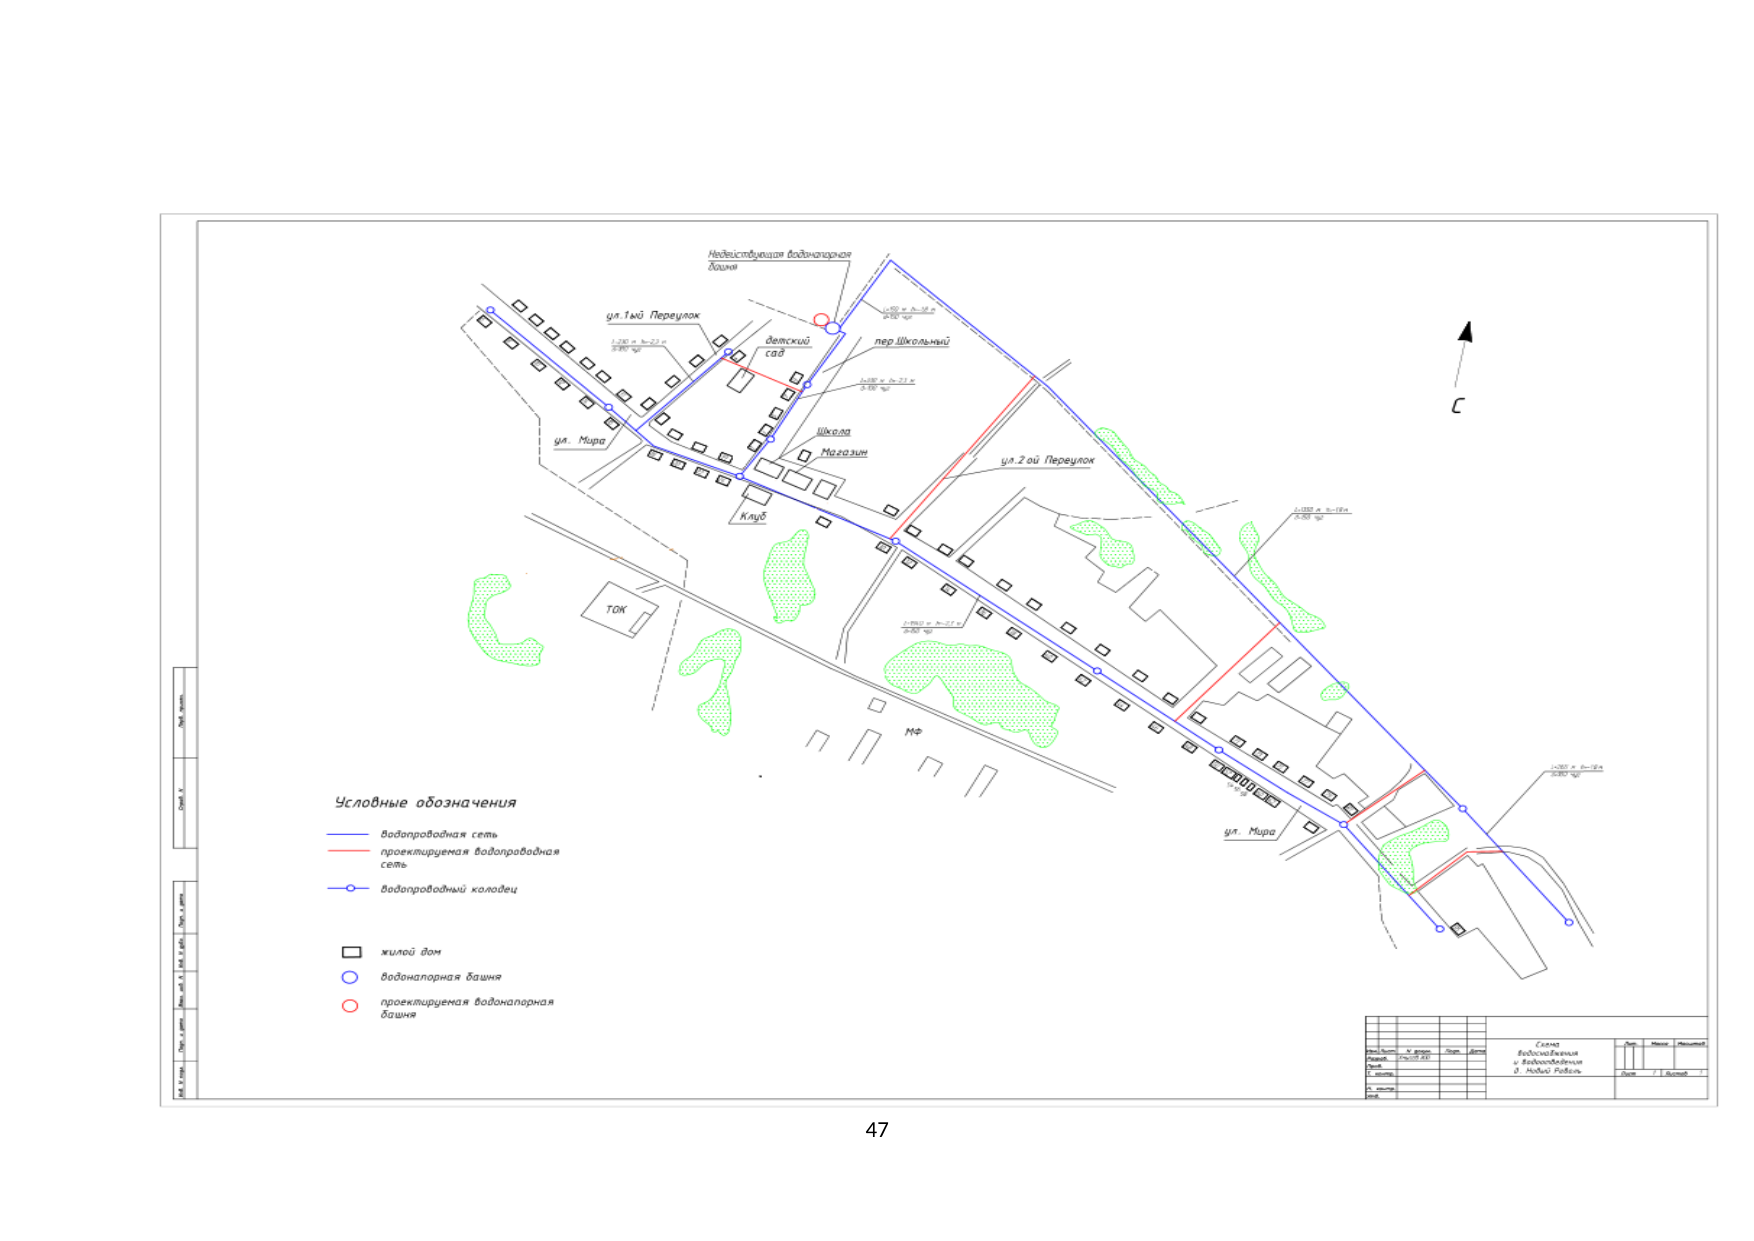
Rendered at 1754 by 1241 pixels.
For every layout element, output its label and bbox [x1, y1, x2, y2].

picture [118, 177, 1743, 1110]
